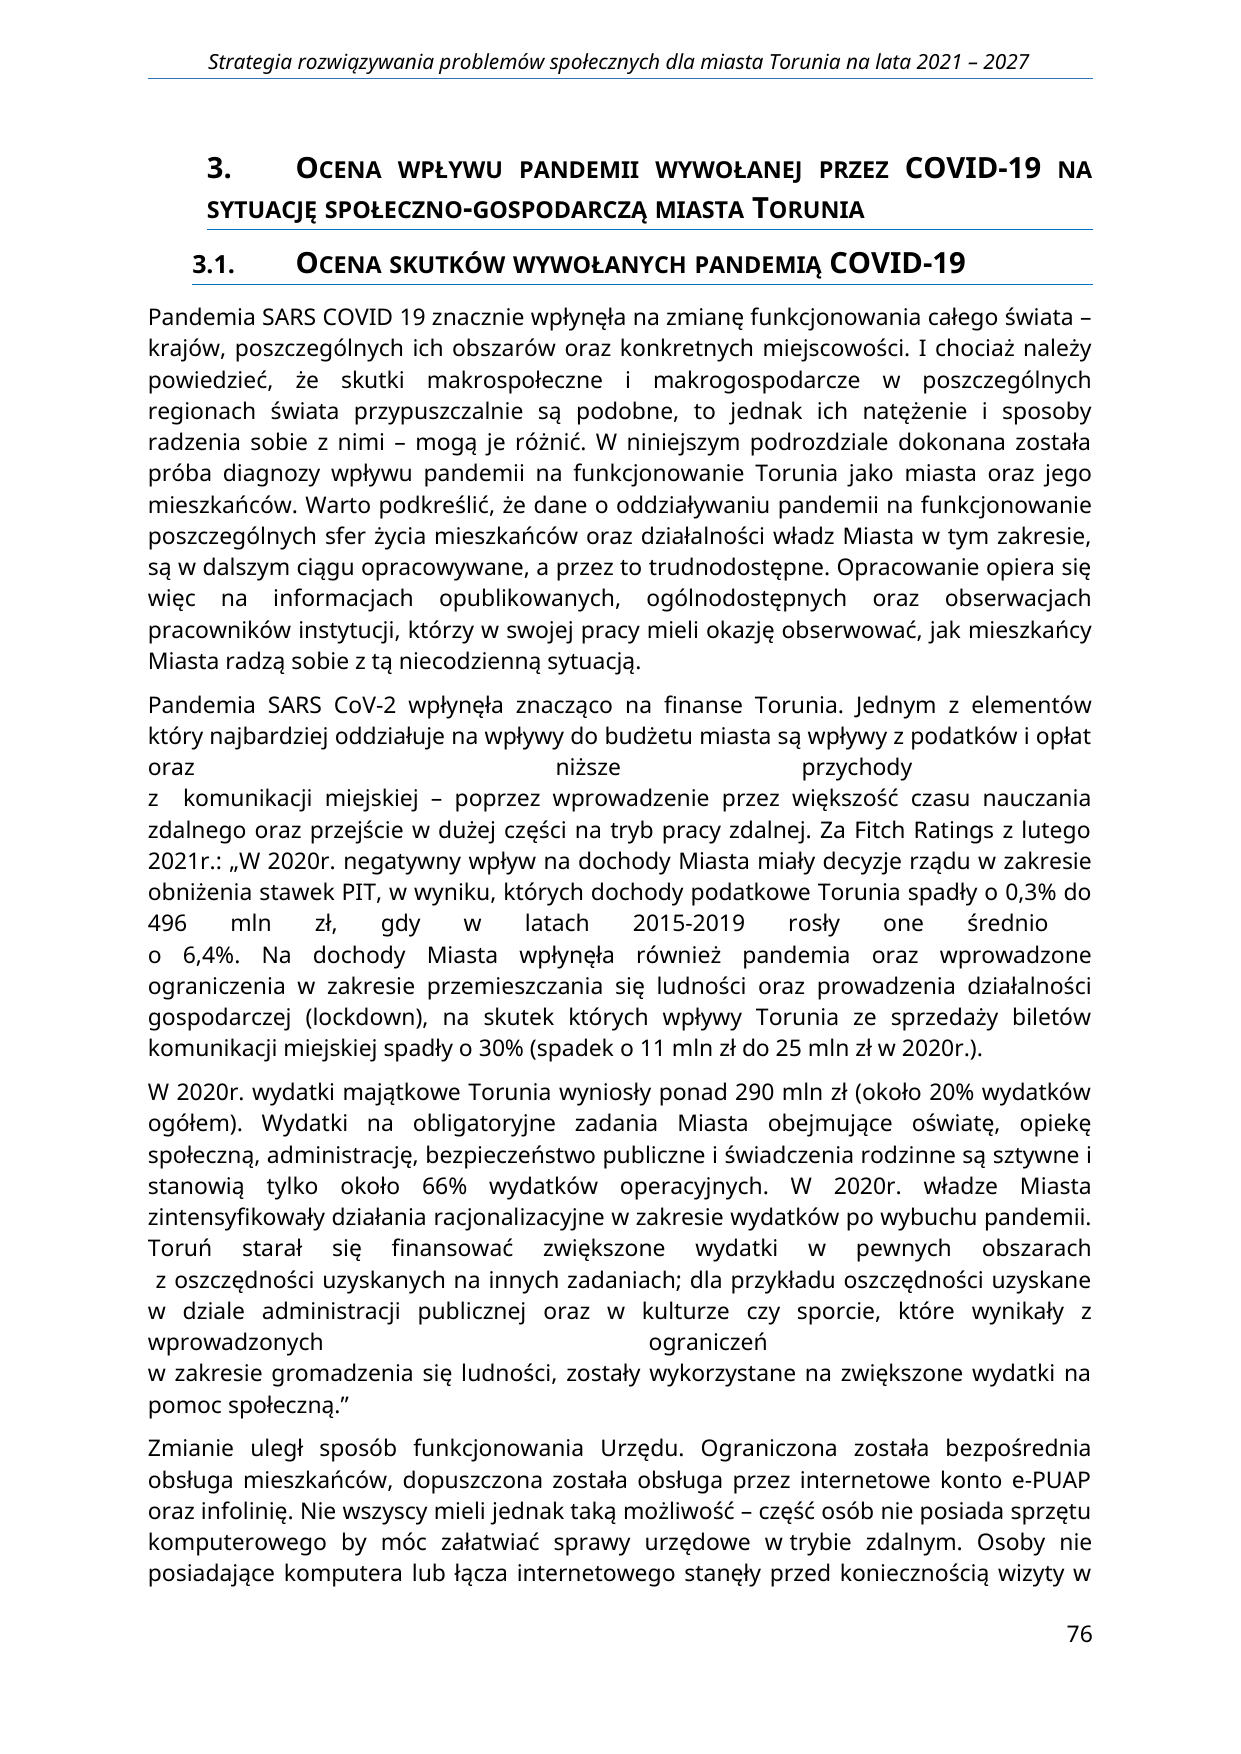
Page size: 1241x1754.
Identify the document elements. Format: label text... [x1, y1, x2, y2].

text Pandemia SARS COVID 19 znacznie wpłynęła na zmianę funkcjonowania całego świata – krajów, poszczególnych ich obszarów oraz konkretnych miejscowości. I chociaż należy powiedzieć, że skutki makrospołeczne i makrogospodarcze w poszczególnych regionach świata przypuszczalnie są podobne, to jednak ich natężenie i sposoby radzenia sobie z nimi – mogą je różnić. W niniejszym podrozdziale dokonana została próba diagnozy wpływu pandemii na funkcjonowanie Torunia jako miasta oraz jego mieszkańców. Warto podkreślić, że dane o oddziaływaniu pandemii na funkcjonowanie poszczególnych sfer życia mieszkańców oraz działalności władz Miasta w tym zakresie, są w dalszym ciągu opracowywane, a przez to trudnodostępne. Opracowanie opiera się więc na informacjach opublikowanych, ogólnodostępnych oraz obserwacjach pracowników instytucji, którzy w swojej pracy mieli okazję obserwować, jak mieszkańcy Miasta radzą sobie z tą niecodzienną sytuacją. [148, 301, 1093, 676]
text W 2020r. wydatki majątkowe Torunia wyniosły ponad 290 mln zł (około 20% wydatków ogółem). Wydatki na obligatoryjne zadania Miasta obejmujące oświatę, opiekę społeczną, administrację, bezpieczeństwo publiczne i świadczenia rodzinne są sztywne i stanowią tylko około 66% wydatków operacyjnych. W 2020r. władze Miasta zintensyfikowały działania racjonalizacyjne w zakresie wydatków po wybuchu pandemii. Toruń starał się finansować zwiększone wydatki w pewnych obszarach z oszczędności uzyskanych na innych zadaniach; dla przykładu oszczędności uzyskane w dziale administracji publicznej oraz w kulturze czy sporcie, które wynikały z wprowadzonych ograniczeń w zakresie gromadzenia się ludności, zostały wykorzystane na zwiększone wydatki na pomoc społeczną.” [148, 1076, 1093, 1420]
text Ocena wpływu pandemii wywołanej przez COVID-19 na sytuację społeczno-gospodarczą miasta Torunia [207, 148, 1093, 229]
text Pandemia SARS CoV-2 wpłynęła znacząco na finanse Torunia. Jednym z elementów który najbardziej oddziałuje na wpływy do budżetu miasta są wpływy z podatków i opłat oraz niższe przychody z komunikacji miejskiej – poprzez wprowadzenie przez większość czasu nauczania zdalnego oraz przejście w dużej części na tryb pracy zdalnej. Za Fitch Ratings z lutego 2021r.: „W 2020r. negatywny wpływ na dochody Miasta miały decyzje rządu w zakresie obniżenia stawek PIT, w wyniku, których dochody podatkowe Torunia spadły o 0,3% do 496 mln zł, gdy w latach 2015-2019 rosły one średnio o 6,4%. Na dochody Miasta wpłynęła również pandemia oraz wprowadzone ograniczenia w zakresie przemieszczania się ludności oraz prowadzenia działalności gospodarczej (lockdown), na skutek których wpływy Torunia ze sprzedaży biletów komunikacji miejskiej spadły o 30% (spadek o 11 mln zł do 25 mln zł w 2020r.). [148, 688, 1093, 1063]
list Ocena skutków wywołanych pandemią COVID-19 [192, 242, 1093, 284]
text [148, 1432, 1093, 1588]
